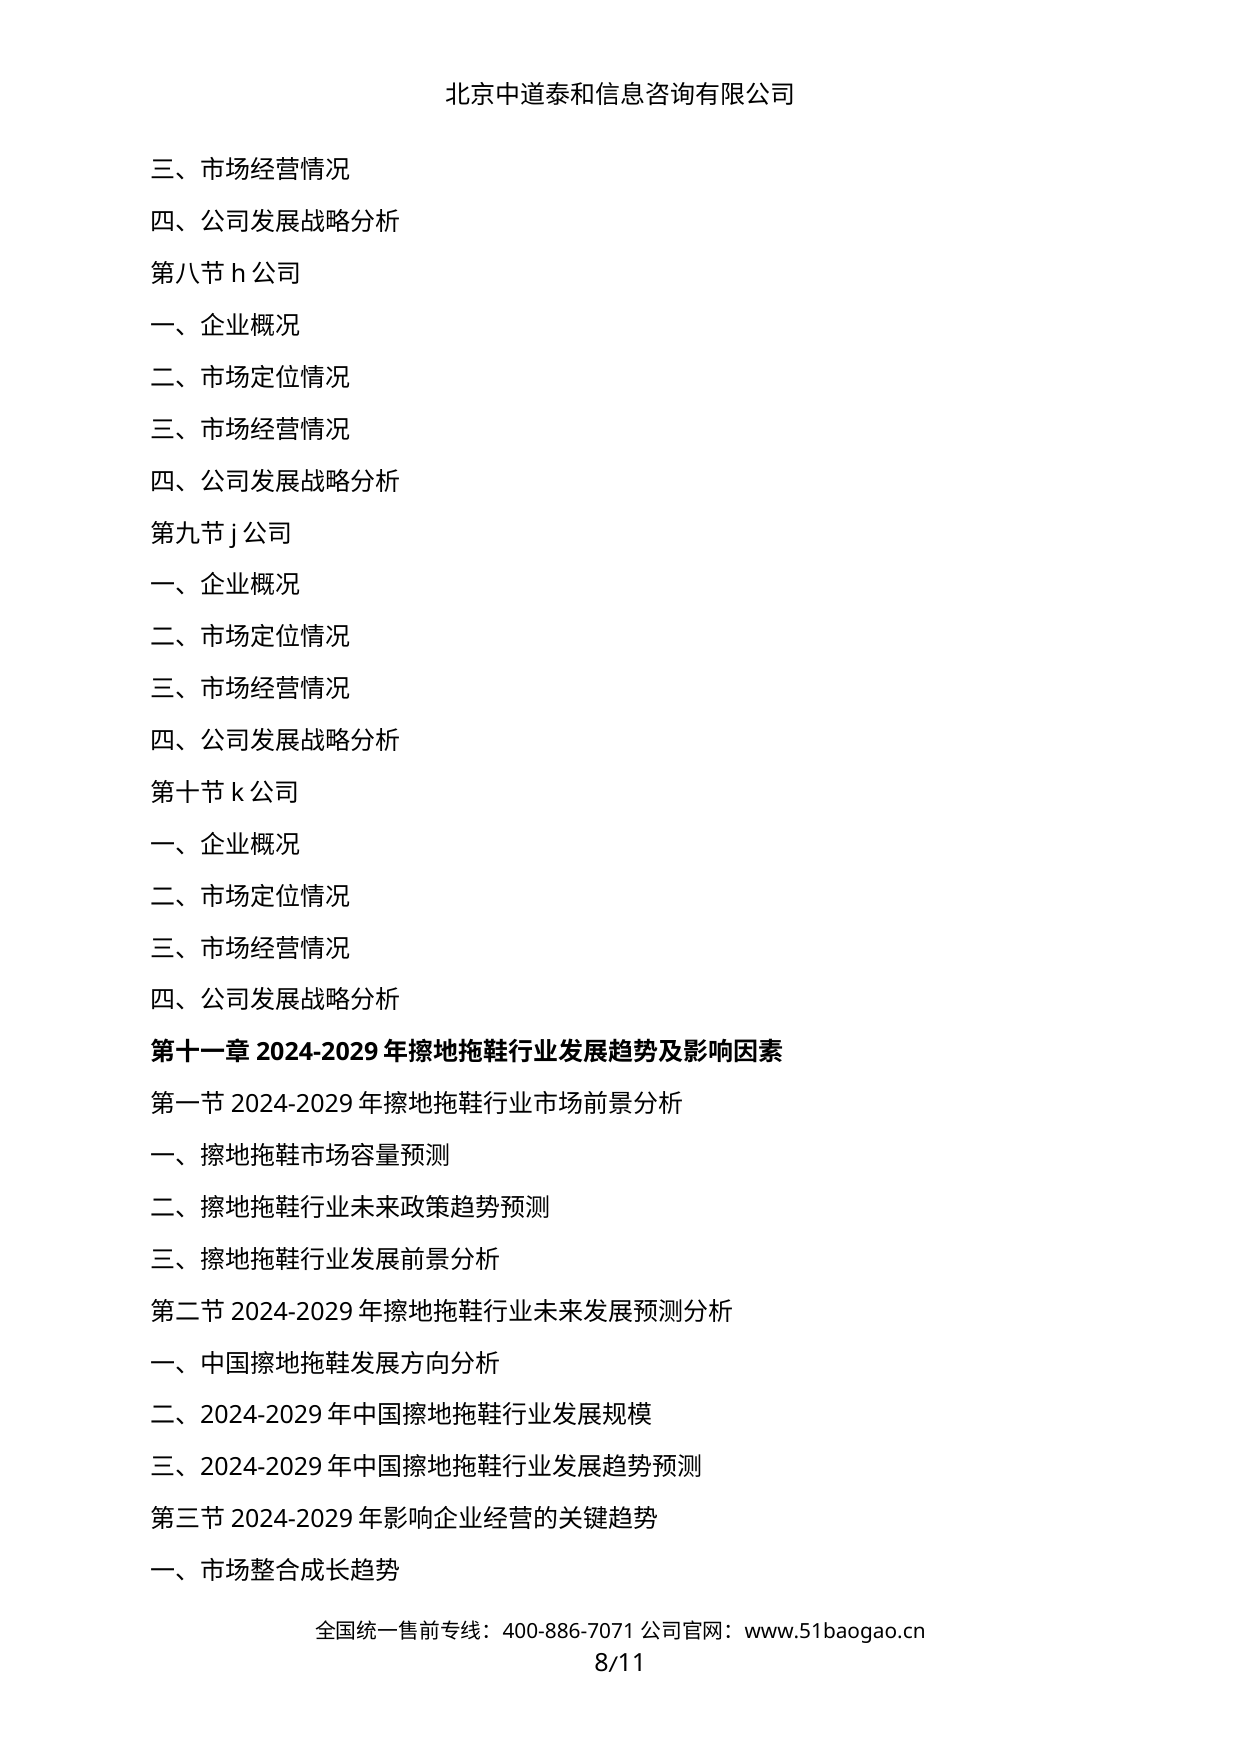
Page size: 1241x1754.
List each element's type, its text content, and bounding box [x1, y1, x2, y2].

text 第十节 k公司 [150, 772, 1090, 809]
text 一、擦地拖鞋市场容量预测 [150, 1136, 1090, 1172]
text 二、市场定位情况 [150, 357, 1090, 394]
text 二、市场定位情况 [150, 876, 1090, 912]
text 四、公司发展战略分析 [150, 980, 1090, 1016]
text 第十一章 2024-2029年擦地拖鞋行业发展趋势及影响因素 [150, 1032, 1090, 1068]
text 第八节 h公司 [150, 254, 1090, 290]
text 一、企业概况 [150, 306, 1090, 342]
text 三、市场经营情况 [150, 928, 1090, 964]
text 第九节 j公司 [150, 513, 1090, 549]
text 第一节 2024-2029年擦地拖鞋行业市场前景分析 [150, 1084, 1090, 1120]
text 四、公司发展战略分析 [150, 202, 1090, 238]
text 三、2024-2029年中国擦地拖鞋行业发展趋势预测 [150, 1447, 1090, 1483]
text 第二节 2024-2029年擦地拖鞋行业未来发展预测分析 [150, 1291, 1090, 1327]
text 三、擦地拖鞋行业发展前景分析 [150, 1239, 1090, 1276]
text 三、市场经营情况 [150, 150, 1090, 186]
text 四、公司发展战略分析 [150, 721, 1090, 757]
text 二、市场定位情况 [150, 617, 1090, 653]
text 一、中国擦地拖鞋发展方向分析 [150, 1343, 1090, 1379]
text 二、2024-2029年中国擦地拖鞋行业发展规模 [150, 1395, 1090, 1431]
text 四、公司发展战略分析 [150, 461, 1090, 497]
text 一、企业概况 [150, 565, 1090, 601]
text 一、市场整合成长趋势 [150, 1551, 1090, 1587]
text 二、擦地拖鞋行业未来政策趋势预测 [150, 1187, 1090, 1224]
text 第三节 2024-2029年影响企业经营的关键趋势 [150, 1499, 1090, 1535]
text 一、企业概况 [150, 824, 1090, 861]
text 三、市场经营情况 [150, 409, 1090, 446]
text 三、市场经营情况 [150, 669, 1090, 705]
